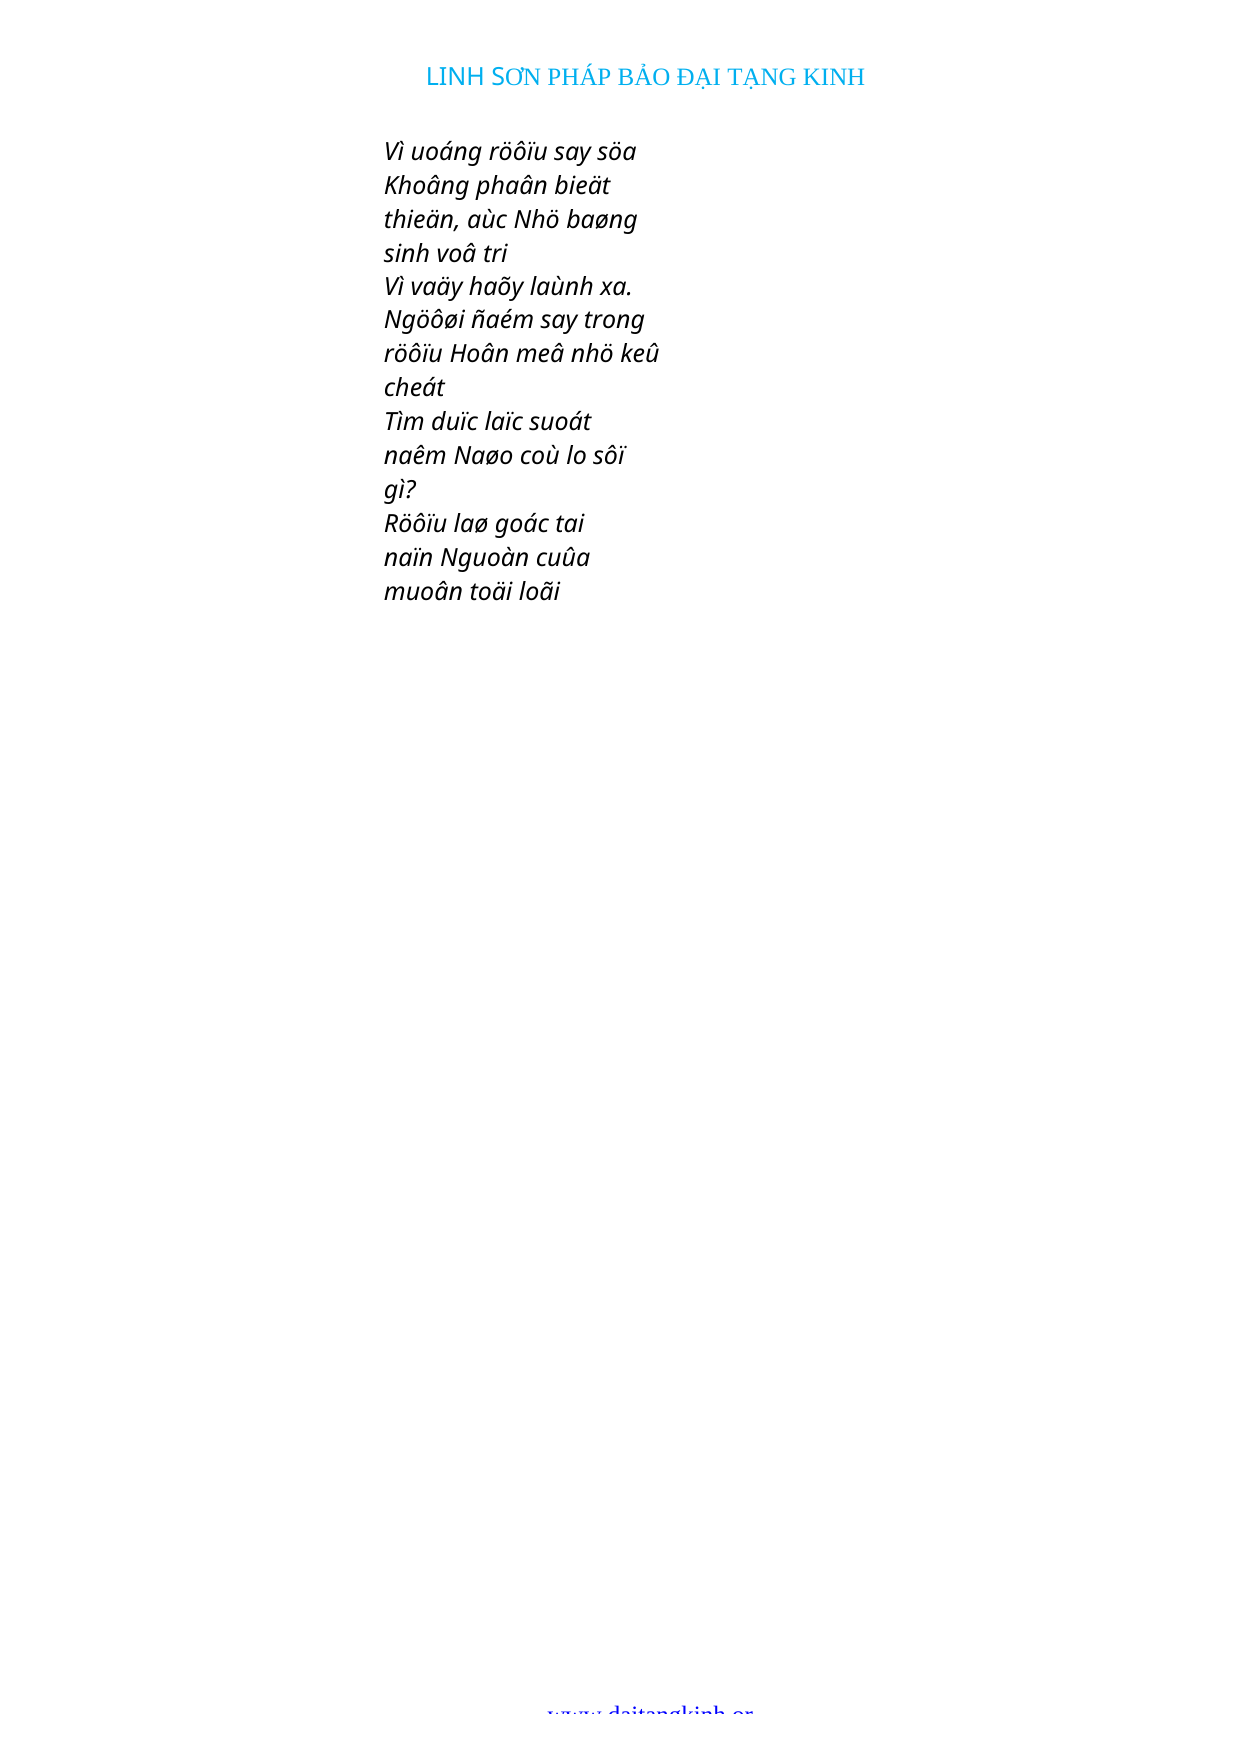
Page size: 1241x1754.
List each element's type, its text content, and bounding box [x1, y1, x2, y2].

text Vì vaäy haõy laùnh xa. [384, 269, 1065, 301]
text Vì uoáng röôïu say söa Khoâng phaân bieät thieän, aùc Nhö baøng sinh voâ tri [384, 133, 654, 269]
text Tìm duïc laïc suoát naêm Naøo coù lo sôï gì? [384, 403, 639, 506]
text Ngöôøi ñaém say trong röôïu Hoân meâ nhö keû cheát [384, 301, 671, 403]
text Röôïu laø goác tai naïn Nguoàn cuûa muoân toäi loãi [384, 506, 639, 608]
